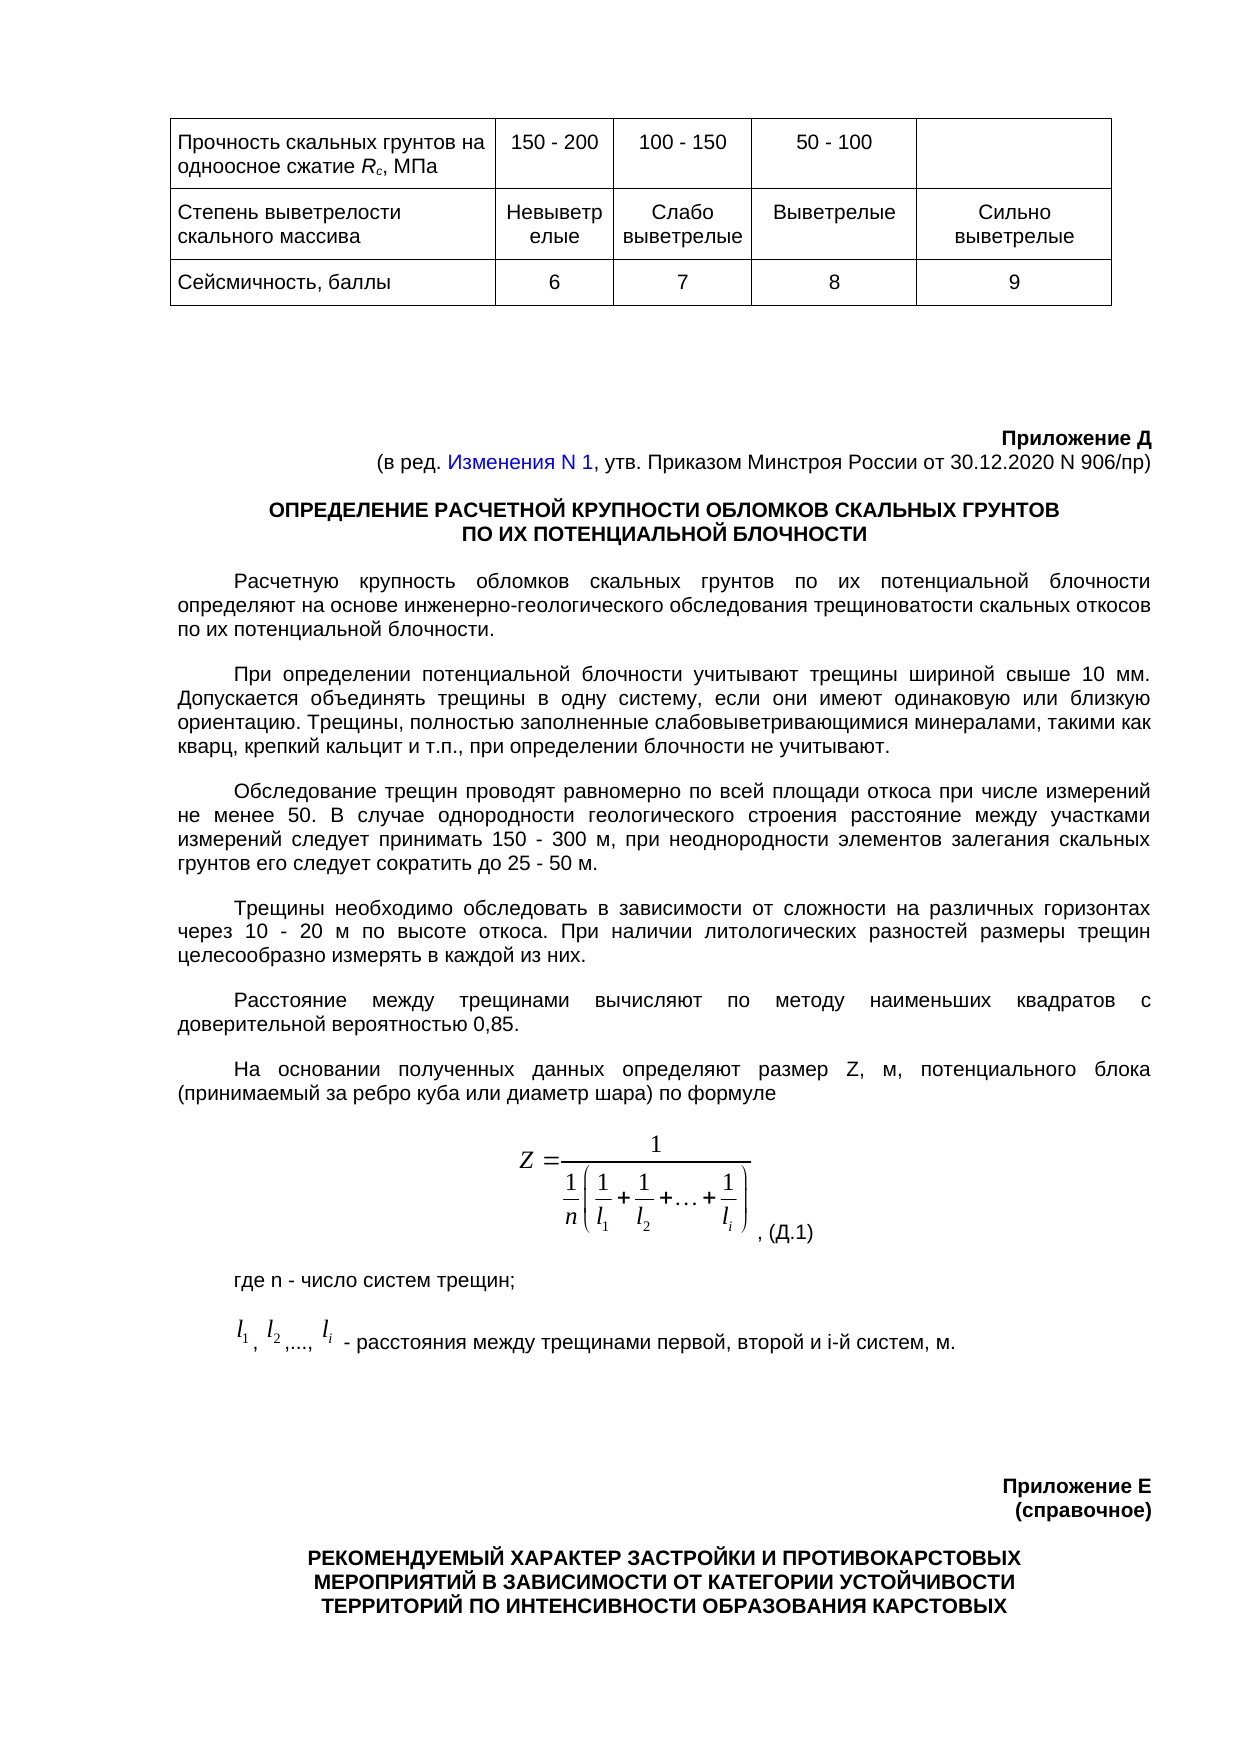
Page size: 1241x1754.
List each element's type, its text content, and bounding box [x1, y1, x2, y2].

table_cell Сильно выветрелые [917, 189, 1111, 258]
text (справочное) [177, 1498, 1152, 1522]
table_cell 50 - 100 [752, 119, 916, 188]
table_cell [917, 119, 1111, 188]
text При определении потенциальной блочности учитывают трещины шириной свыше 10 мм. Допускается объединять трещины в одну систему, если они имеют одинаковую или близкую ориентацию. Трещины, полностью заполненные слабовыветривающимися минералами, такими как кварц, крепкий кальцит и т.п., при определении блочности не учитывают. [177, 662, 1152, 758]
title МЕРОПРИЯТИЙ В ЗАВИСИМОСТИ ОТ КАТЕГОРИИ УСТОЙЧИВОСТИ [177, 1570, 1152, 1594]
title РЕКОМЕНДУЕМЫЙ ХАРАКТЕР ЗАСТРОЙКИ И ПРОТИВОКАРСТОВЫХ [177, 1546, 1152, 1570]
table_cell 150 - 200 [496, 119, 613, 188]
text , (Д.1) [177, 1129, 1152, 1243]
table_cell 6 [496, 260, 613, 305]
text Приложение Д [177, 426, 1152, 449]
table_cell Степень выветрелости скального массива [171, 189, 495, 258]
text где n - число систем трещин; [177, 1267, 1152, 1291]
text Расчетную крупность обломков скальных грунтов по их потенциальной блочности определяют на основе инженерно-геологического обследования трещиноватости скальных откосов по их потенциальной блочности. [177, 569, 1152, 641]
table_cell 100 - 150 [614, 119, 751, 188]
title ПО ИХ ПОТЕНЦИАЛЬНОЙ БЛОЧНОСТИ [177, 521, 1152, 545]
text На основании полученных данных определяют размер Z, м, потенциального блока (принимаемый за ребро куба или диаметр шара) по формуле [177, 1057, 1152, 1105]
table_cell 8 [752, 260, 916, 305]
table_cell Слабо выветрелые [614, 189, 751, 258]
text Трещины необходимо обследовать в зависимости от сложности на различных горизонтах через 10 - 20 м по высоте откоса. При наличии литологических разностей размеры трещин целесообразно измерять в каждой из них. [177, 895, 1152, 967]
table_cell Выветрелые [752, 189, 916, 258]
text Обследование трещин проводят равномерно по всей площади откоса при числе измерений не менее 50. В случае однородности геологического строения расстояние между участками измерений следует принимать 150 - 300 м, при неоднородности элементов залегания скальных грунтов его следует сократить до 25 - 50 м. [177, 779, 1152, 874]
table_cell 9 [917, 260, 1111, 305]
text , ,..., - расстояния между трещинами первой, второй и i-й систем, м. [177, 1312, 1152, 1354]
table_cell Сейсмичность, баллы [171, 260, 495, 305]
table_cell Невыветрелые [496, 189, 613, 258]
text Расстояние между трещинами вычисляют по методу наименьших квадратов с доверительной вероятностью 0,85. [177, 988, 1152, 1036]
text (в ред. Изменения N 1, утв. Приказом Минстроя России от 30.12.2020 N 906/пр) [177, 449, 1152, 473]
text Приложение Е [177, 1474, 1152, 1498]
table_cell Прочность скальных грунтов на одноосное сжатие Rс, МПа [171, 119, 495, 188]
title ОПРЕДЕЛЕНИЕ РАСЧЕТНОЙ КРУПНОСТИ ОБЛОМКОВ СКАЛЬНЫХ ГРУНТОВ [177, 497, 1152, 521]
title ТЕРРИТОРИЙ ПО ИНТЕНСИВНОСТИ ОБРАЗОВАНИЯ КАРСТОВЫХ [177, 1594, 1152, 1618]
table_cell 7 [614, 260, 751, 305]
